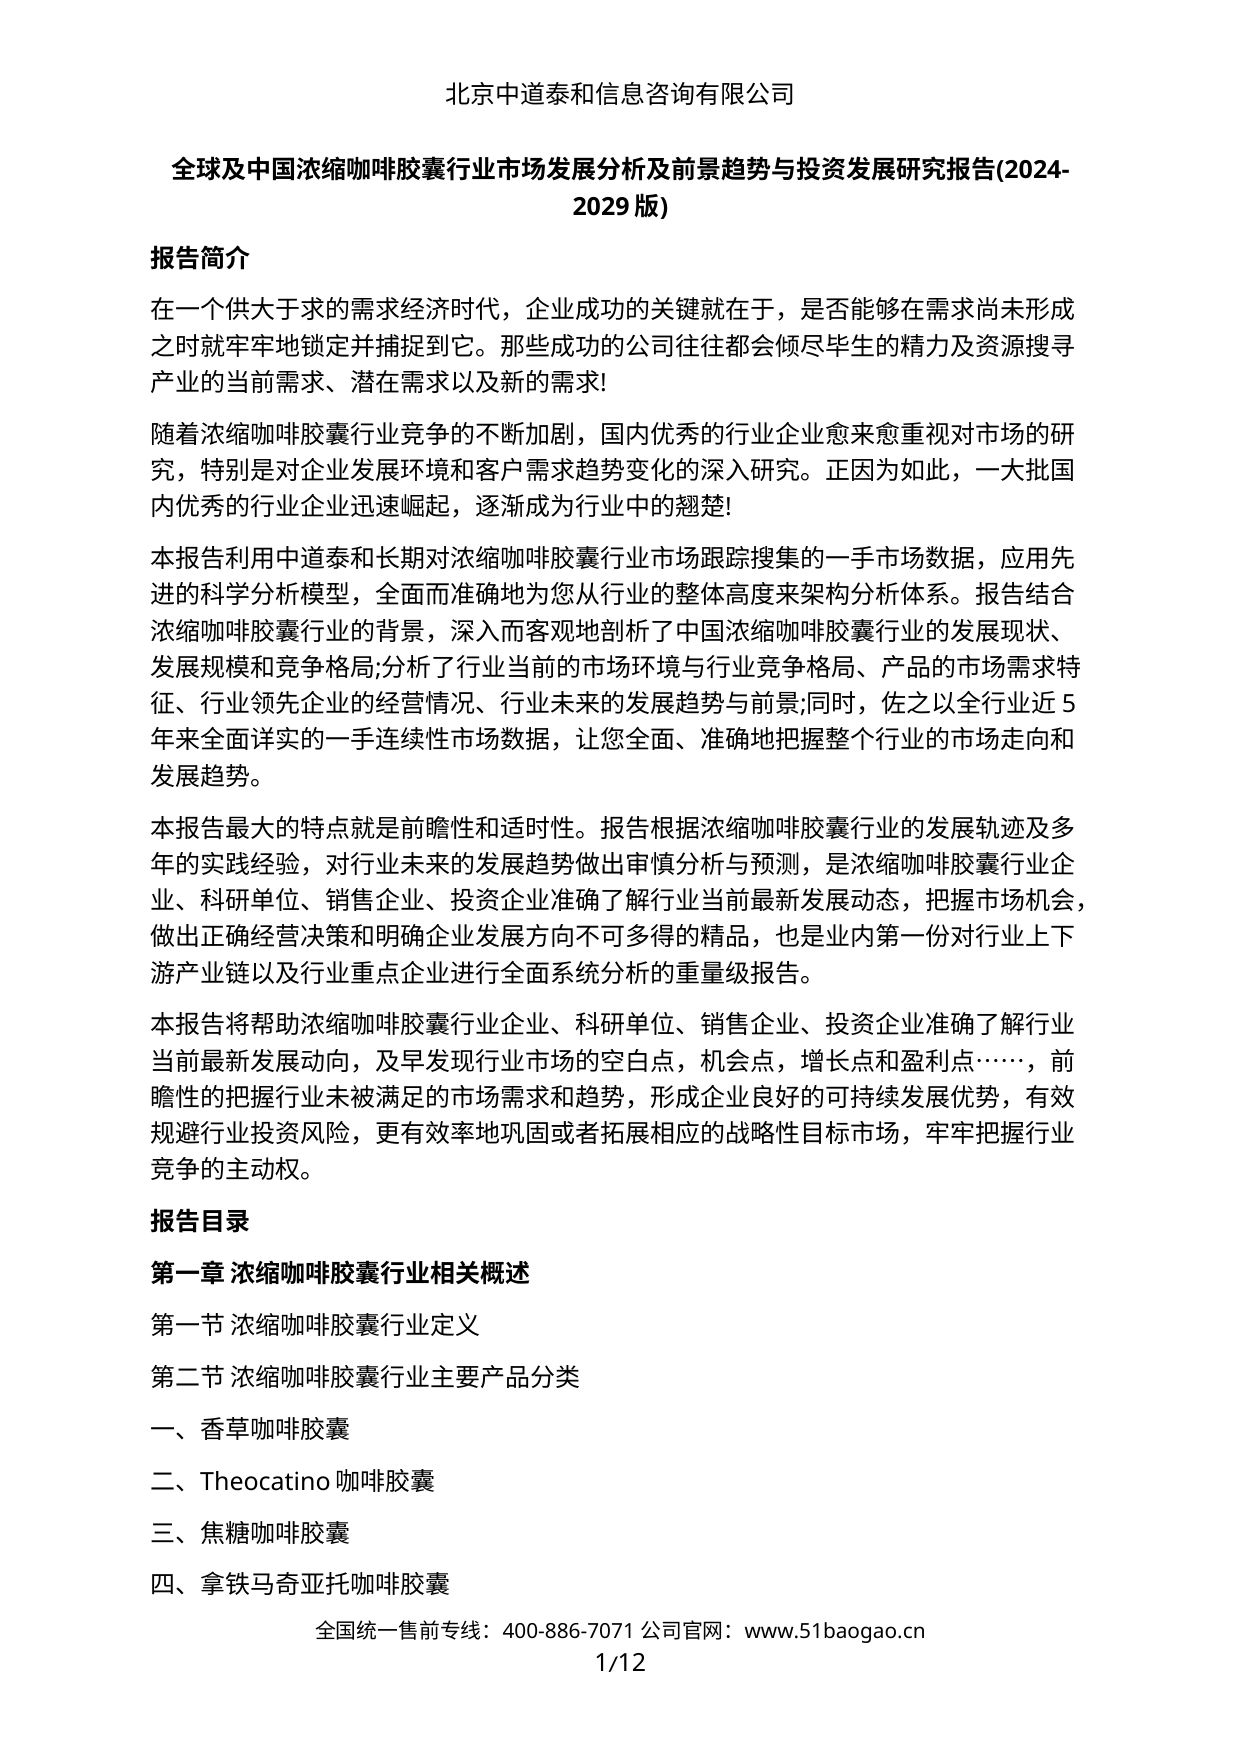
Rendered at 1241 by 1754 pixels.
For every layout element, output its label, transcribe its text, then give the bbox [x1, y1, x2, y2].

text 二、Theocatino咖啡胶囊 [150, 1461, 1090, 1497]
text 本报告最大的特点就是前瞻性和适时性。报告根据浓缩咖啡胶囊行业的发展轨迹及多年的实践经验，对行业未来的发展趋势做出审慎分析与预测，是浓缩咖啡胶囊行业企业、科研单位、销售企业、投资企业准确了解行业当前最新发展动态，把握市场机会，做出正确经营决策和明确企业发展方向不可多得的精品，也是业内第一份对行业上下游产业链以及行业重点企业进行全面系统分析的重量级报告。 [150, 808, 1090, 989]
text 本报告利用中道泰和长期对浓缩咖啡胶囊行业市场跟踪搜集的一手市场数据，应用先进的科学分析模型，全面而准确地为您从行业的整体高度来架构分析体系。报告结合浓缩咖啡胶囊行业的背景，深入而客观地剖析了中国浓缩咖啡胶囊行业的发展现状、发展规模和竞争格局;分析了行业当前的市场环境与行业竞争格局、产品的市场需求特征、行业领先企业的经营情况、行业未来的发展趋势与前景;同时，佐之以全行业近5年来全面详实的一手连续性市场数据，让您全面、准确地把握整个行业的市场走向和发展趋势。 [150, 539, 1090, 792]
text 第二节 浓缩咖啡胶囊行业主要产品分类 [150, 1357, 1090, 1394]
text 本报告将帮助浓缩咖啡胶囊行业企业、科研单位、销售企业、投资企业准确了解行业当前最新发展动向，及早发现行业市场的空白点，机会点，增长点和盈利点……，前瞻性的把握行业未被满足的市场需求和趋势，形成企业良好的可持续发展优势，有效规避行业投资风险，更有效率地巩固或者拓展相应的战略性目标市场，牢牢把握行业竞争的主动权。 [150, 1005, 1090, 1186]
text 报告目录 [150, 1202, 1090, 1238]
text 报告简介 [150, 238, 1090, 274]
text 随着浓缩咖啡胶囊行业竞争的不断加剧，国内优秀的行业企业愈来愈重视对市场的研究，特别是对企业发展环境和客户需求趋势变化的深入研究。正因为如此，一大批国内优秀的行业企业迅速崛起，逐渐成为行业中的翘楚! [150, 414, 1090, 523]
text 全球及中国浓缩咖啡胶囊行业市场发展分析及前景趋势与投资发展研究报告(2024-2029版) [150, 150, 1090, 222]
text 四、拿铁马奇亚托咖啡胶囊 [150, 1565, 1090, 1601]
text 在一个供大于求的需求经济时代，企业成功的关键就在于，是否能够在需求尚未形成之时就牢牢地锁定并捕捉到它。那些成功的公司往往都会倾尽毕生的精力及资源搜寻产业的当前需求、潜在需求以及新的需求! [150, 290, 1090, 399]
text 第一章 浓缩咖啡胶囊行业相关概述 [150, 1254, 1090, 1290]
text 一、香草咖啡胶囊 [150, 1409, 1090, 1446]
text 三、焦糖咖啡胶囊 [150, 1513, 1090, 1549]
text 第一节 浓缩咖啡胶囊行业定义 [150, 1306, 1090, 1342]
